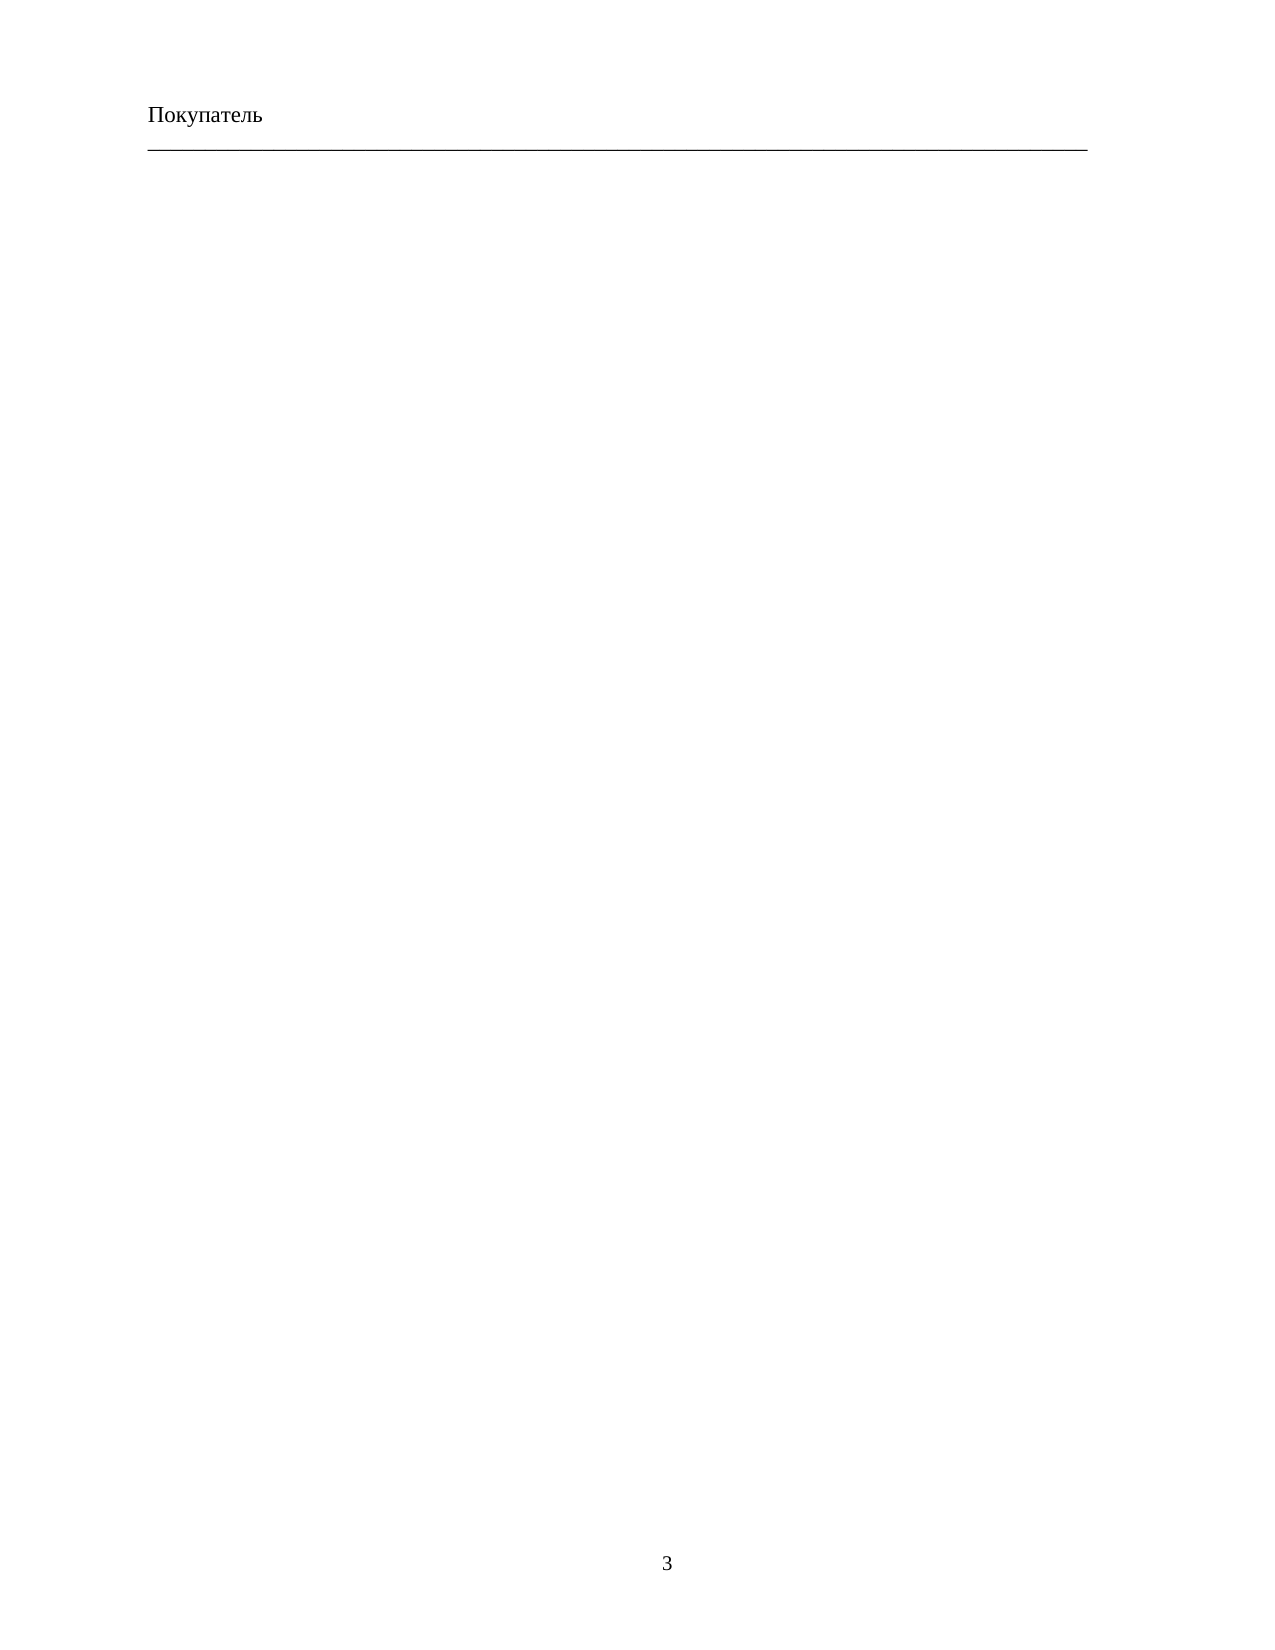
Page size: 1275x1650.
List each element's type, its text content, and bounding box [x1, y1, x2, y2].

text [148, 128, 1186, 154]
text Покупатель [148, 101, 1186, 128]
